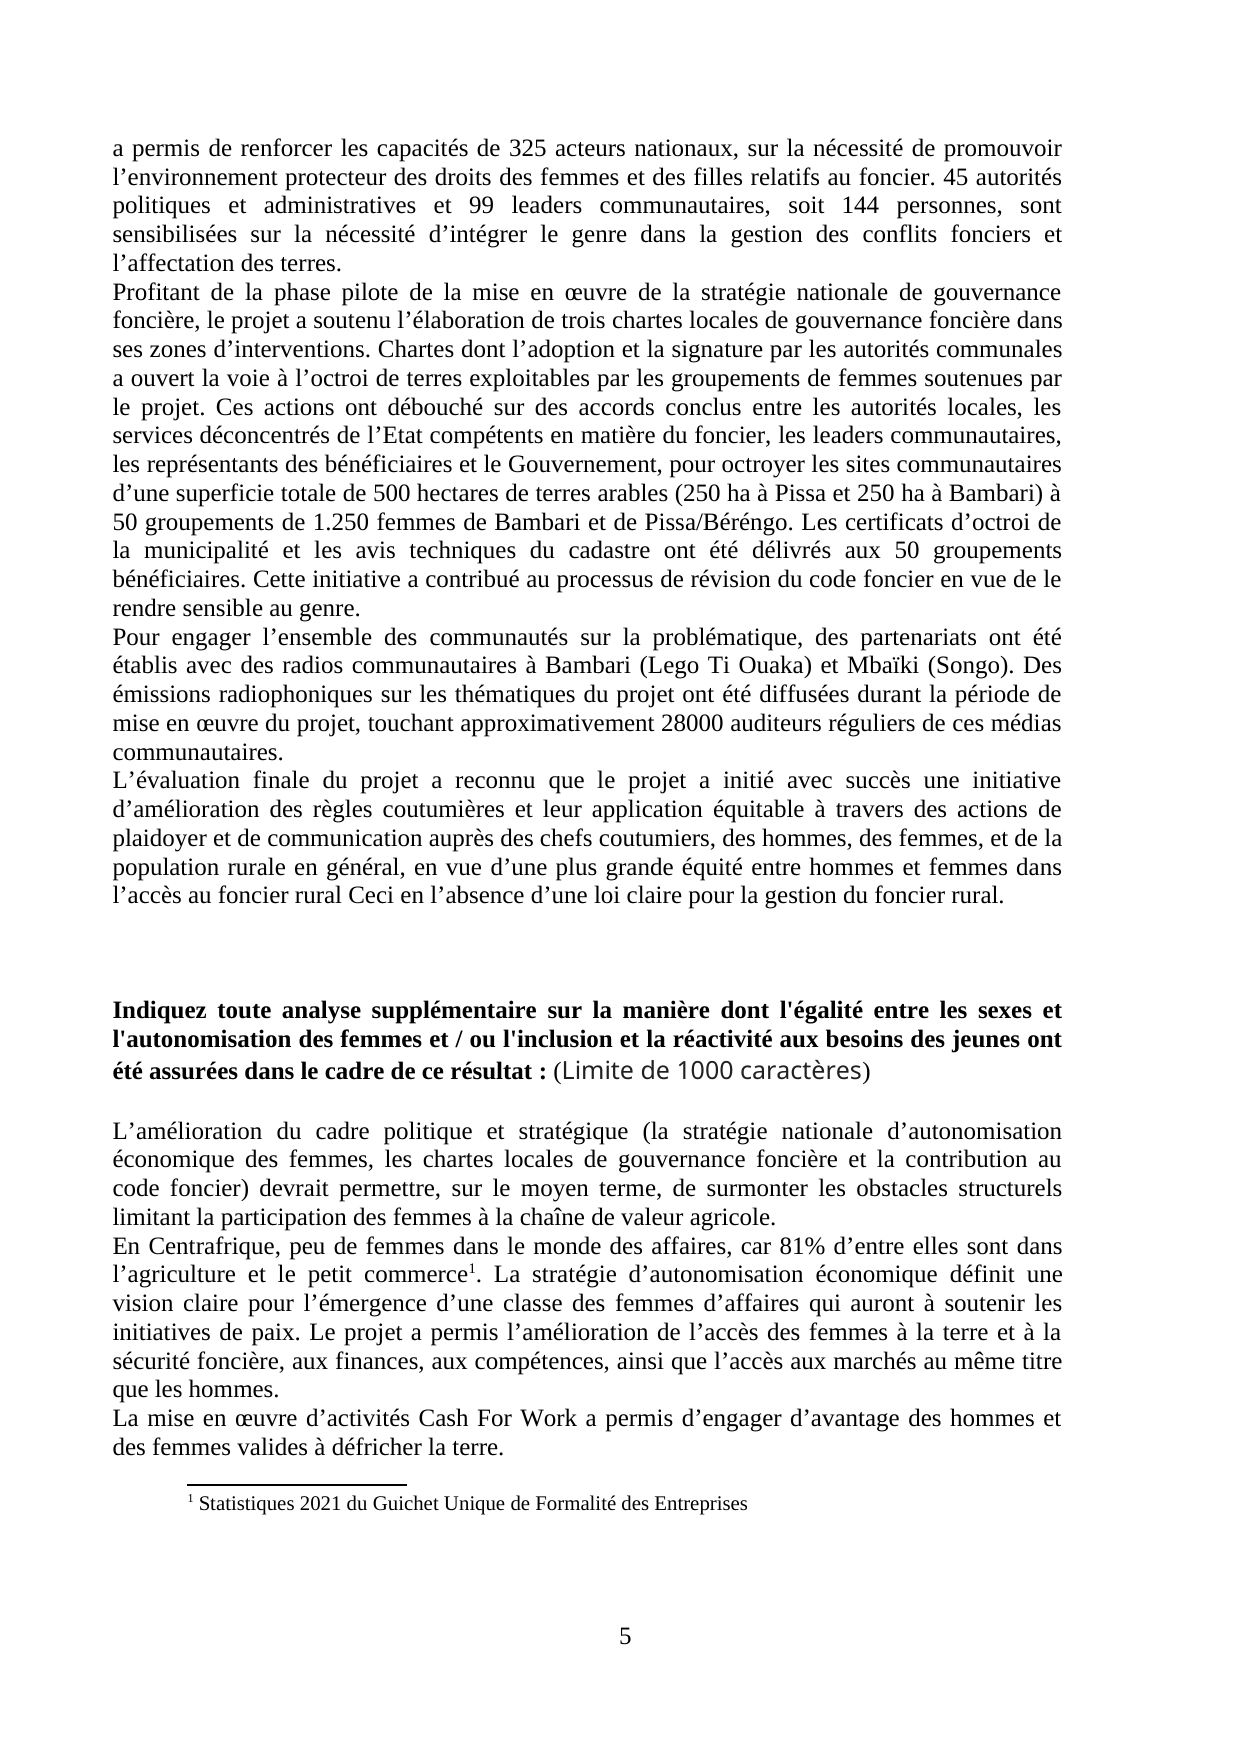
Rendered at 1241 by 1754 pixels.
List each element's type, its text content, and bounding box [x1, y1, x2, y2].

text La mise en œuvre d’activités Cash For Work a permis d’engager d’avantage des hommes et des femmes valides à défricher la terre. [112, 1403, 1063, 1461]
text Indiquez toute analyse supplémentaire sur la manière dont l'égalité entre les sexes et l'autonomisation des femmes et / ou l'inclusion et la réactivité aux besoins des jeunes ont été assurées dans le cadre de ce résultat : (Limite de 1000 caractères) [112, 995, 1063, 1087]
text Profitant de la phase pilote de la mise en œuvre de la stratégie nationale de gouvernance foncière, le projet a soutenu l’élaboration de trois chartes locales de gouvernance foncière dans ses zones d’interventions. Chartes dont l’adoption et la signature par les autorités communales a ouvert la voie à l’octroi de terres exploitables par les groupements de femmes soutenues par le projet. Ces actions ont débouché sur des accords conclus entre les autorités locales, les services déconcentrés de l’Etat compétents en matière du foncier, les leaders communautaires, les représentants des bénéficiaires et le Gouvernement, pour octroyer les sites communautaires d’une superficie totale de 500 hectares de terres arables (250 ha à Pissa et 250 ha à Bambari) à 50 groupements de 1.250 femmes de Bambari et de Pissa/Béréngo. Les certificats d’octroi de la municipalité et les avis techniques du cadastre ont été délivrés aux 50 groupements bénéficiaires. Cette initiative a contribué au processus de révision du code foncier en vue de le rendre sensible au genre. [112, 277, 1063, 622]
text Pour engager l’ensemble des communautés sur la problématique, des partenariats ont été établis avec des radios communautaires à Bambari (Lego Ti Ouaka) et Mbaïki (Songo). Des émissions radiophoniques sur les thématiques du projet ont été diffusées durant la période de mise en œuvre du projet, touchant approximativement 28000 auditeurs réguliers de ces médias communautaires. [112, 622, 1063, 765]
text En Centrafrique, peu de femmes dans le monde des affaires, car 81% d’entre elles sont dans l’agriculture et le petit commerce. La stratégie d’autonomisation économique définit une vision claire pour l’émergence d’une classe des femmes d’affaires qui auront à soutenir les initiatives de paix. Le projet a permis l’amélioration de l’accès des femmes à la terre et à la sécurité foncière, aux finances, aux compétences, ainsi que l’accès aux marchés au même titre que les hommes. [112, 1231, 1063, 1403]
text L’évaluation finale du projet a reconnu que le projet a initié avec succès une initiative d’amélioration des règles coutumières et leur application équitable à travers des actions de plaidoyer et de communication auprès des chefs coutumiers, des hommes, des femmes, et de la population rurale en général, en vue d’une plus grande équité entre hommes et femmes dans l’accès au foncier rural Ceci en l’absence d’une loi claire pour la gestion du foncier rural. [112, 765, 1063, 909]
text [112, 133, 1063, 277]
text L’amélioration du cadre politique et stratégique (la stratégie nationale d’autonomisation économique des femmes, les chartes locales de gouvernance foncière et la contribution au code foncier) devrait permettre, sur le moyen terme, de surmonter les obstacles structurels limitant la participation des femmes à la chaîne de valeur agricole. [112, 1116, 1063, 1231]
